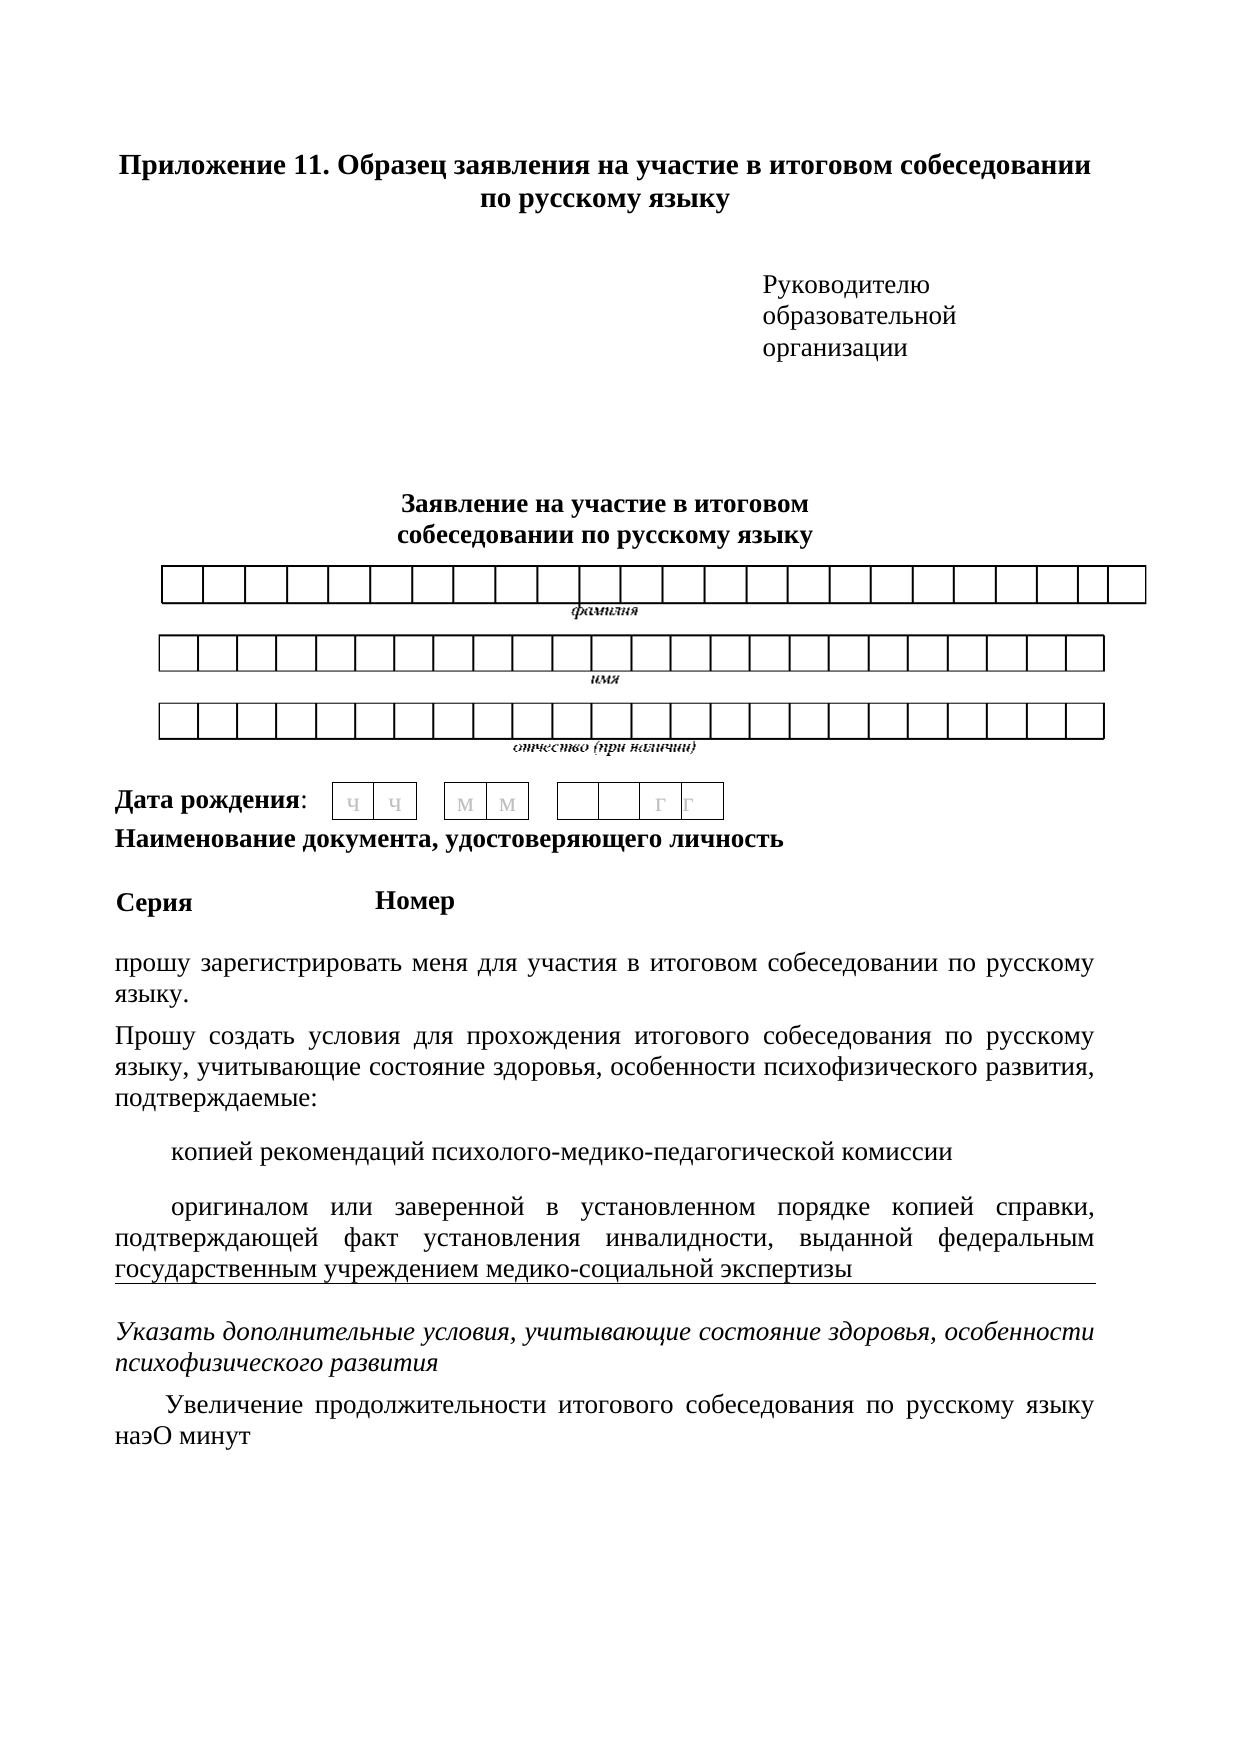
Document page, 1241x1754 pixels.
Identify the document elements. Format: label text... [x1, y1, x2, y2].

text Прошу создать условия для прохождения итогового собеседования по русскому языку, учитывающие состояние здоровья, особенности психофизического развития, подтверждаемые: [114, 1019, 1096, 1113]
text Заявление на участие в итоговом собеседовании по русскому языку [114, 487, 1096, 549]
text Увеличение продолжительности итогового собеседования по русскому языку наэО минут [114, 1388, 1096, 1450]
text копией рекомендаций психолого-медико-педагогической комиссии [114, 1136, 1096, 1167]
text Приложение 11. Образец заявления на участие в итоговом собеседовании по русскому языку [114, 147, 1096, 214]
text Указать дополнительные условия, учитывающие состояние здоровья, особенности психофизического развития [114, 1315, 1096, 1378]
text оригиналом или заверенной в установленном порядке копией справки, подтверждающей факт установления инвалидности, выданной федеральным государственным учреждением медико-социальной экспертизы [114, 1189, 1096, 1284]
text Руководителю образовательной организации [762, 268, 1096, 362]
text Наименование документа, удостоверяющего личность [114, 822, 1096, 853]
text прошу зарегистрировать меня для участия в итоговом собеседовании по русскому языку. [114, 946, 1096, 1009]
picture [158, 565, 1147, 756]
text Номер [375, 884, 1096, 915]
